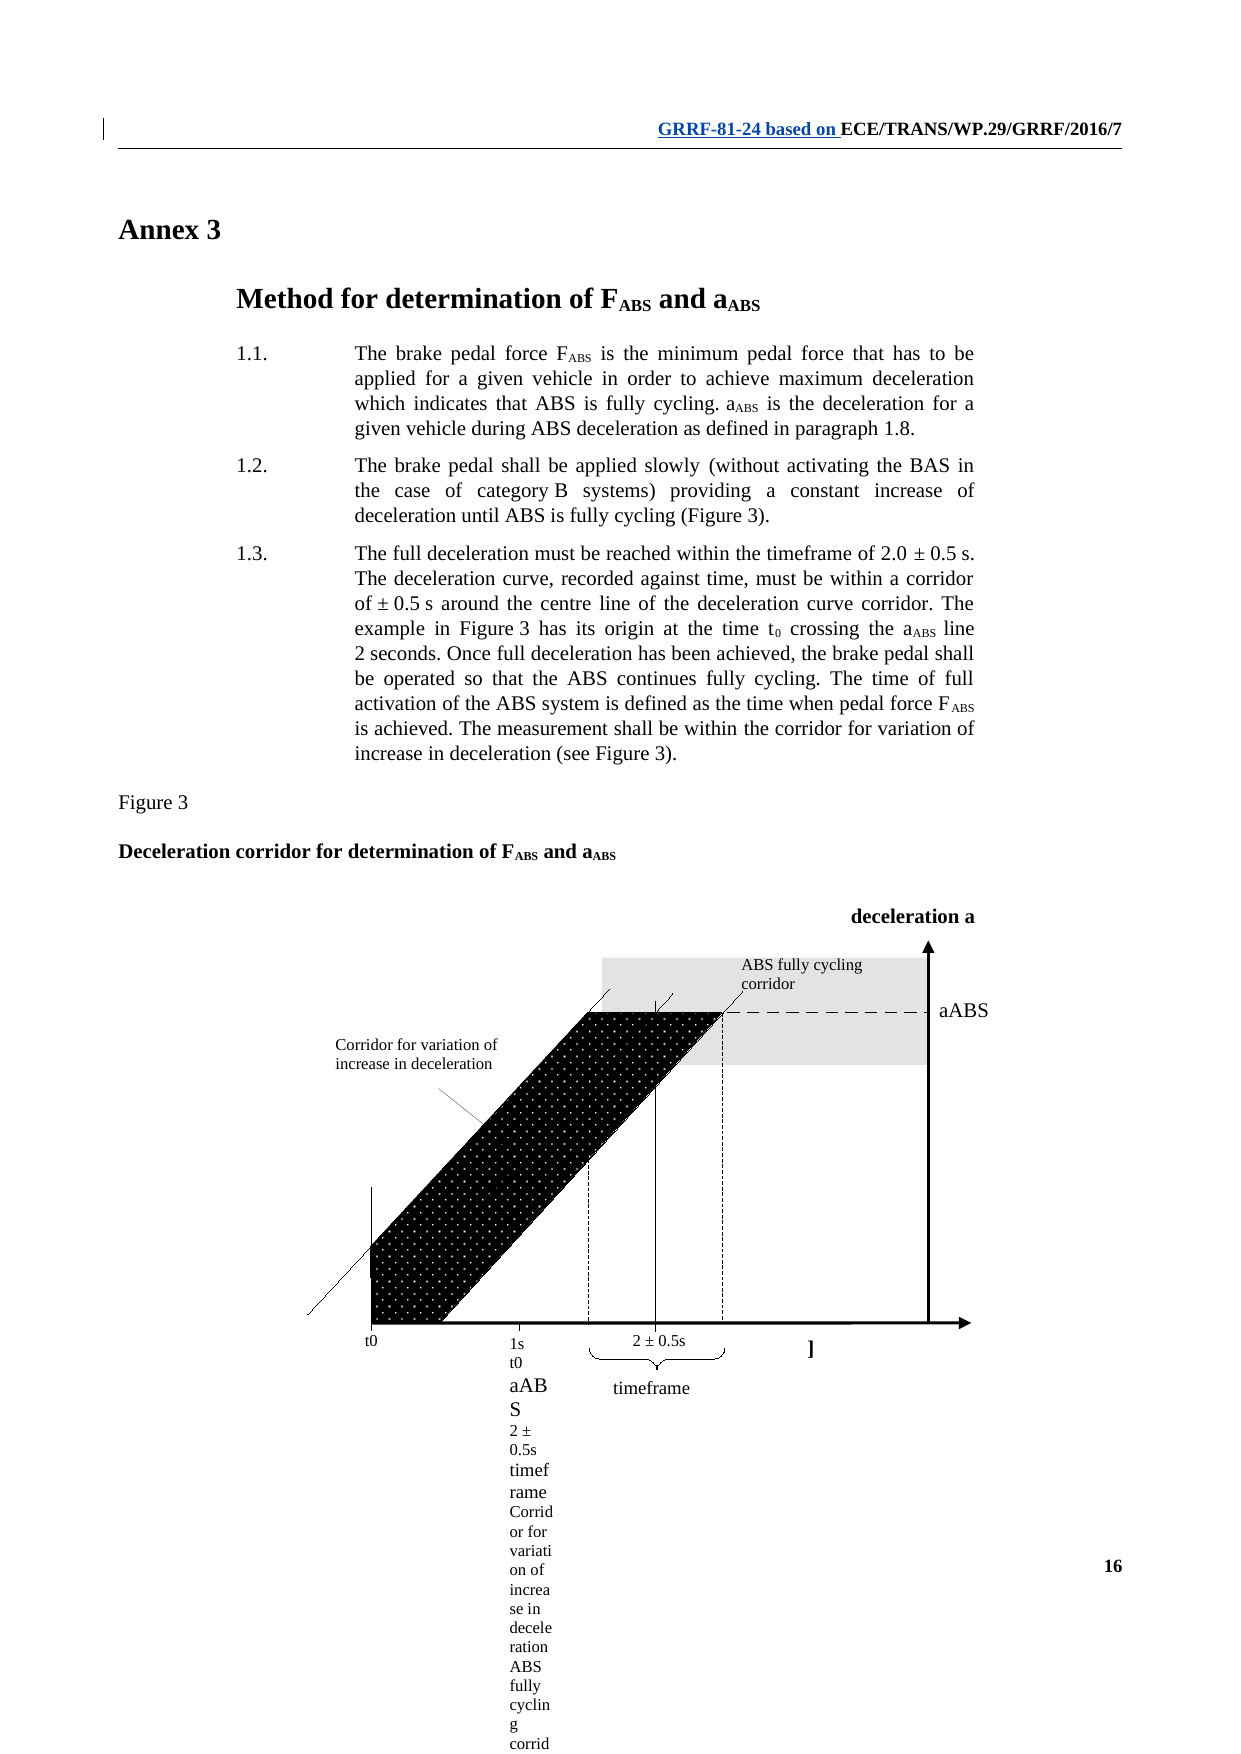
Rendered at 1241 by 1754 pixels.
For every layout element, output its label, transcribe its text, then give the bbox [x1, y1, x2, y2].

subtitle Deceleration corridor for determination of FABS and aABS [118, 839, 1122, 863]
picture [656, 1013, 721, 1084]
text 1.2. The brake pedal shall be applied slowly (without activating the BAS in the case of category B systems) providing a constant increase of deceleration until ABS is fully cycling (Figure 3). [236, 452, 974, 527]
text Method for determination of FABS and aABS [118, 283, 974, 315]
picture [372, 1013, 655, 1321]
text 1.3. The full deceleration must be reached within the timeframe of 2.0 ± 0.5 s. The deceleration curve, recorded against time, must be within a corridor of ± 0.5 s around the centre line of the deceleration curve corridor. The example in Figure 3 has its origin at the time t0 crossing the aABS line 2 seconds. Once full deceleration has been achieved, the brake pedal shall be operated so that the ABS continues fully cycling. The time of full activation of the ABS system is defined as the time when pedal force FABS is achieved. The measurement shall be within the corridor for variation of increase in deceleration (see Figure 3). [236, 540, 974, 765]
subtitle Figure 3 [118, 790, 1122, 814]
text Annex 3 [118, 215, 1004, 246]
text 1.1. The brake pedal force FABS is the minimum pedal force that has to be applied for a given vehicle in order to achieve maximum deceleration which indicates that ABS is fully cycling. aABS is the deceleration for a given vehicle during ABS deceleration as defined in paragraph 1.8. [236, 340, 974, 440]
